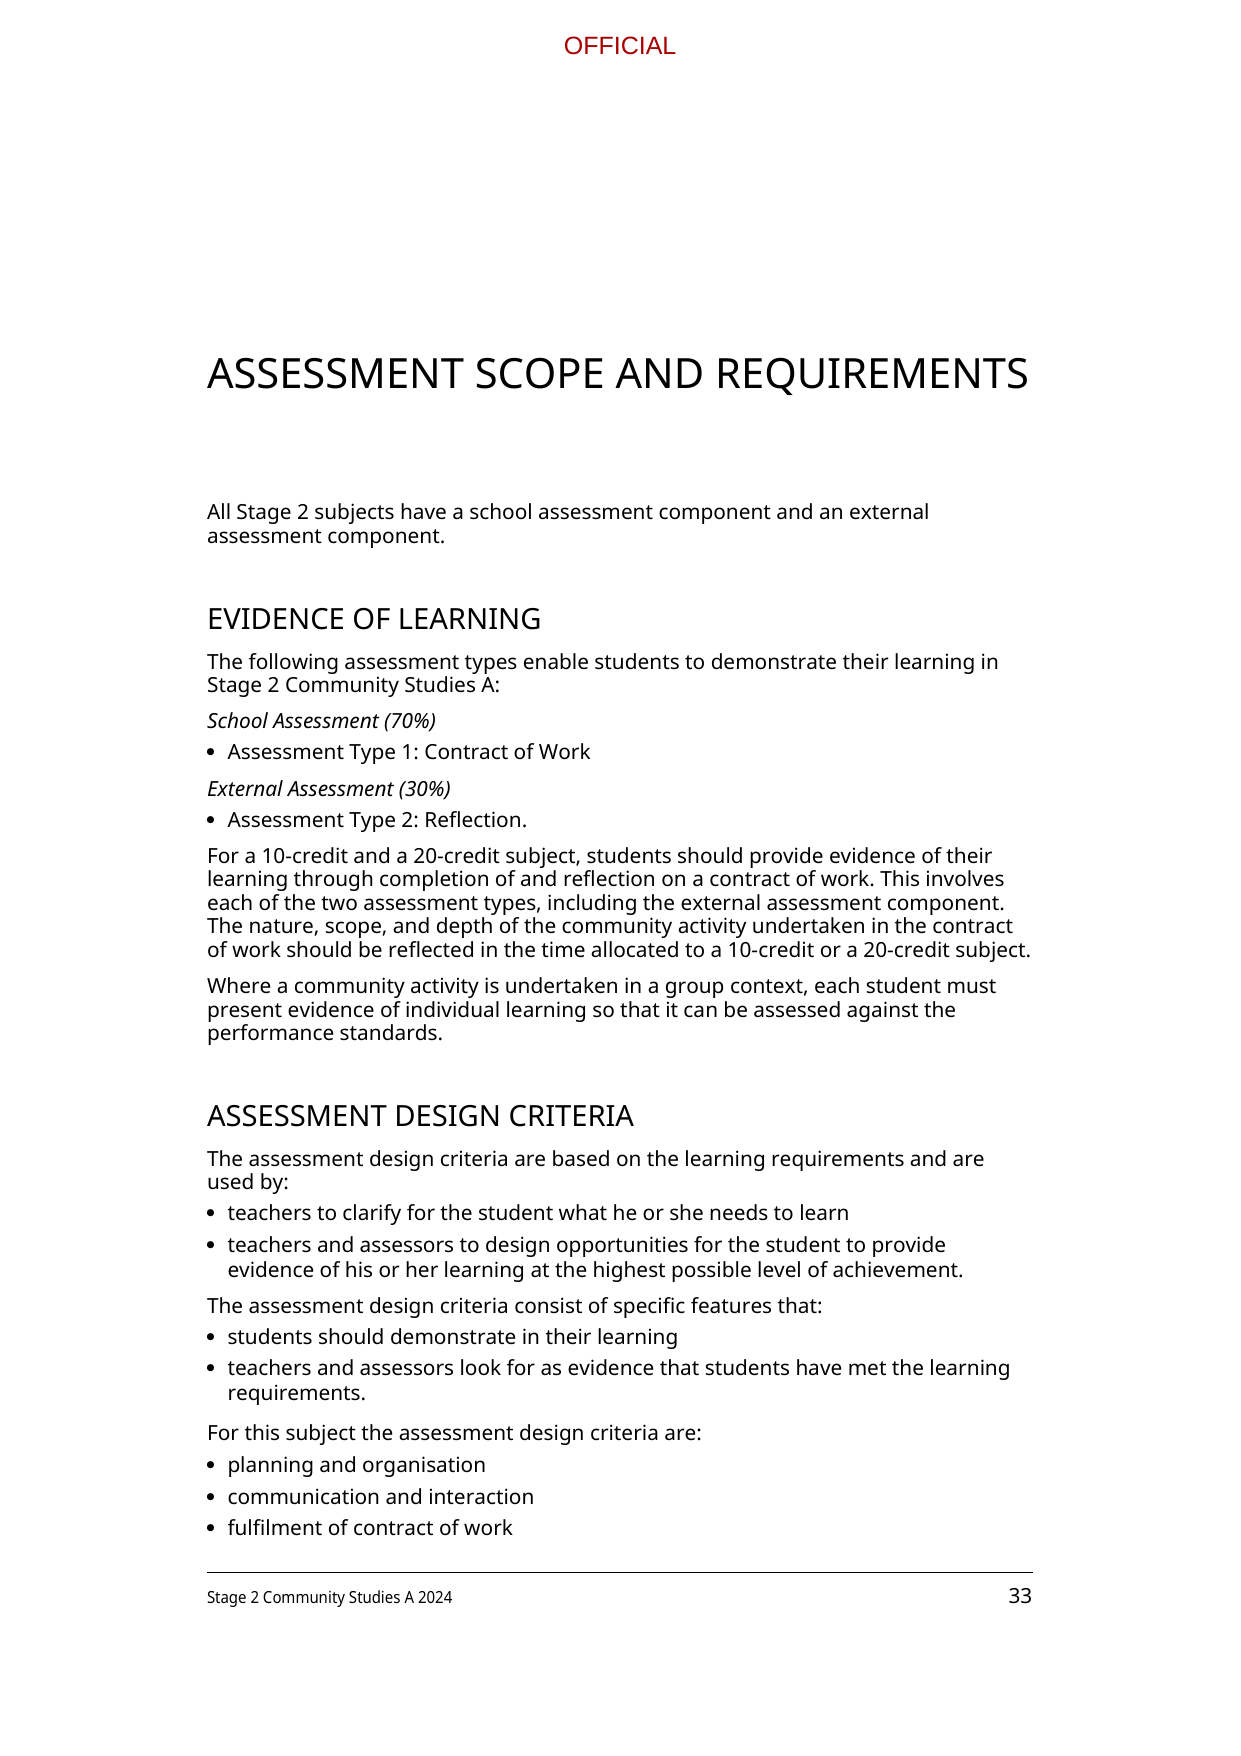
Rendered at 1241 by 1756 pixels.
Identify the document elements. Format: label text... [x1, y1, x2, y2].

text All Stage 2 subjects have a school assessment component and an external assessment component. [207, 501, 1033, 548]
text Assessment Type 1: Contract of Work [207, 740, 1033, 765]
text Assessment Type 2: Reflection. [207, 807, 1033, 832]
text teachers and assessors look for as evidence that students have met the learning requirements. [207, 1356, 1033, 1406]
text For this subject the assessment design criteria are: [207, 1418, 1033, 1447]
text The assessment design criteria consist of specific features that: [207, 1294, 1033, 1318]
text fulfilment of contract of work [207, 1515, 1033, 1540]
text communication and interaction [207, 1484, 1033, 1509]
text planning and organisation [207, 1453, 1033, 1478]
text For a 10-credit and a 20-credit subject, students should provide evidence of their learning through completion of and reflection on a contract of work. This involves each of the two assessment types, including the external assessment component. The nature, scope, and depth of the community activity undertaken in the contract of work should be reflected in the time allocated to a 10-credit or a 20-credit subject. [207, 844, 1033, 962]
text School Assessment (70%) [207, 710, 1033, 733]
text teachers and assessors to design opportunities for the student to provide evidence of his or her learning at the highest possible level of achievement. [207, 1232, 1033, 1282]
text Evidence of Learning [207, 598, 1033, 638]
text The following assessment types enable students to demonstrate their learning in Stage 2 Community Studies A: [207, 650, 1033, 697]
text Assessment Scope and Requirements [207, 344, 1033, 401]
text students should demonstrate in their learning [207, 1324, 1033, 1349]
text teachers to clarify for the student what he or she needs to learn [207, 1201, 1033, 1226]
text Where a community activity is undertaken in a group context, each student must present evidence of individual learning so that it can be assessed against the performance standards. [207, 975, 1033, 1045]
text The assessment design criteria are based on the learning requirements and are used by: [207, 1147, 1033, 1194]
text Assessment Design Criteria [207, 1095, 1033, 1135]
text External Assessment (30%) [207, 777, 1033, 801]
